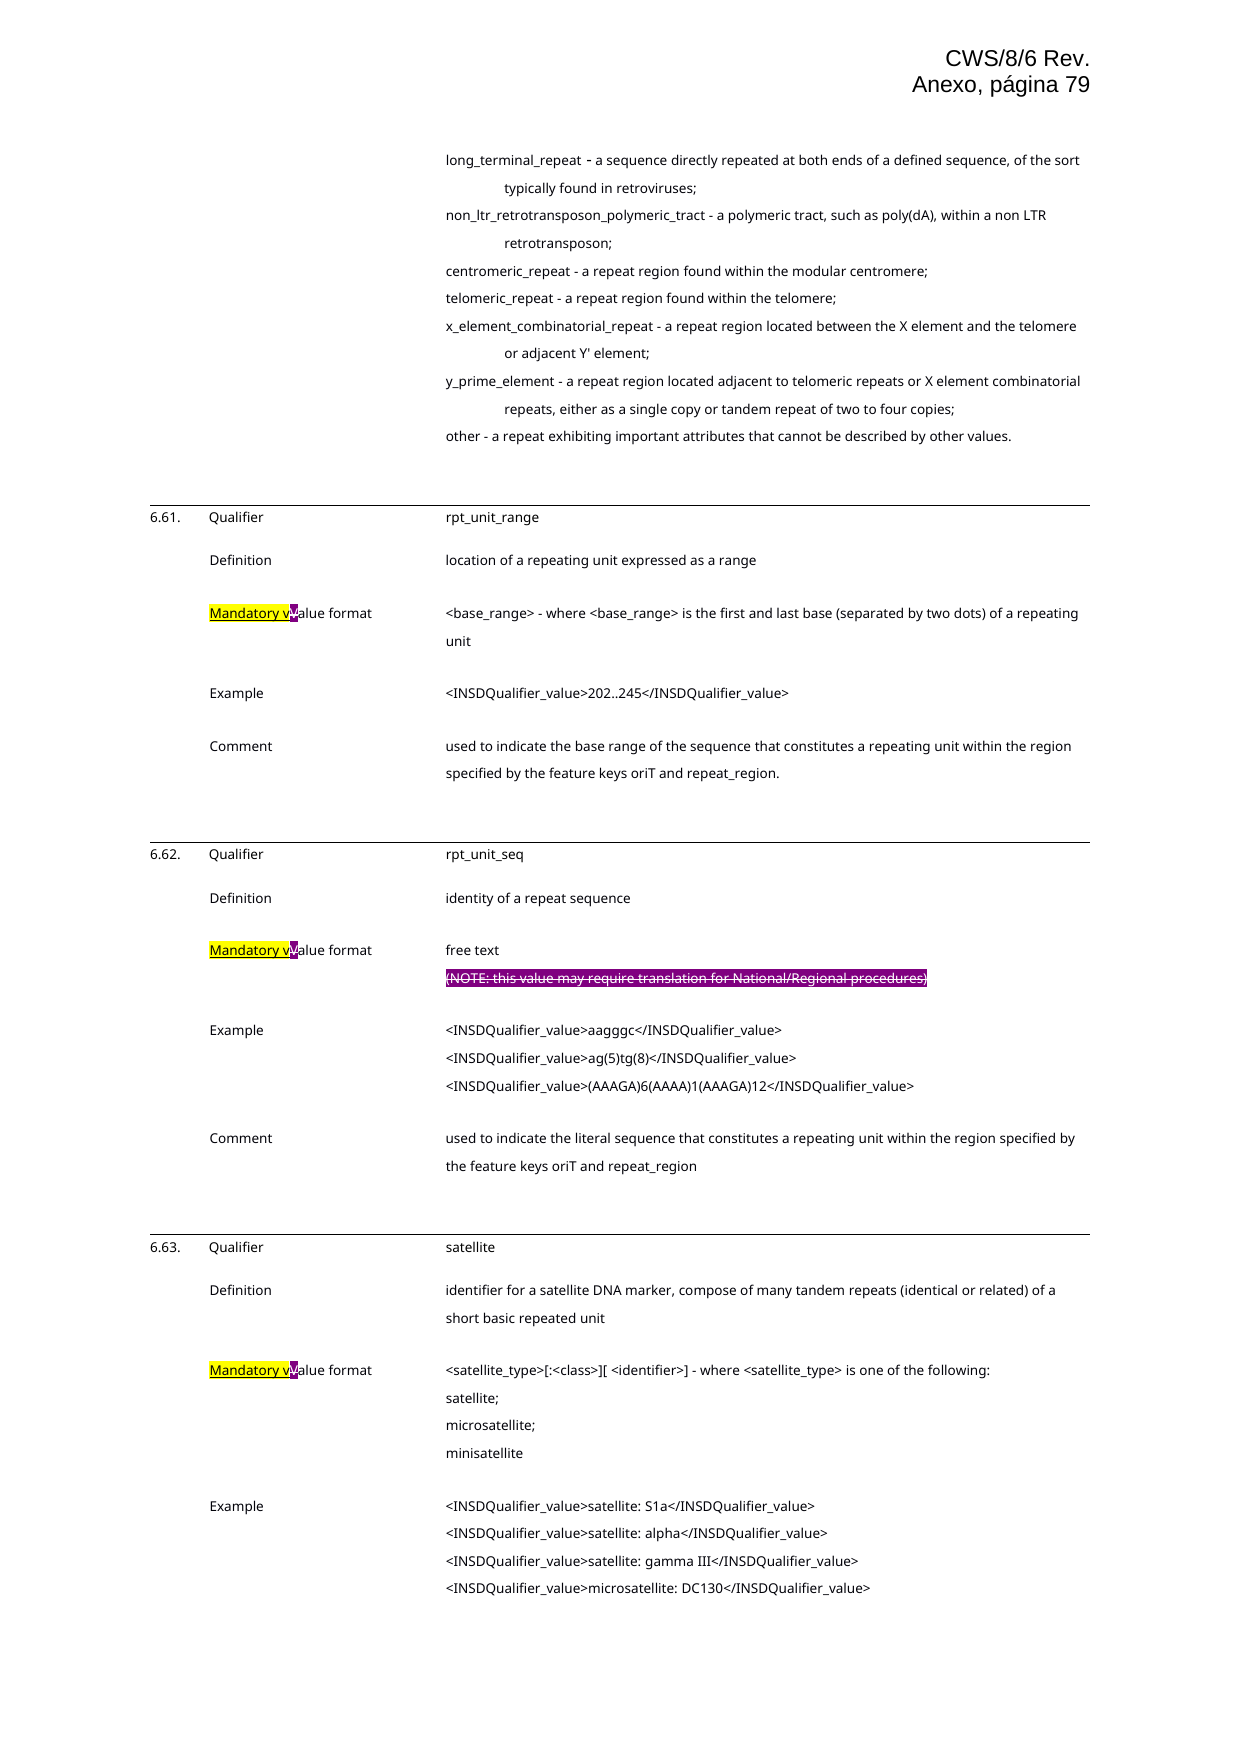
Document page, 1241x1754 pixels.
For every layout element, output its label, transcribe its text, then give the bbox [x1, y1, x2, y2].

text Definition identity of a repeat sequence [209, 888, 1090, 907]
text minisatellite [446, 1444, 1090, 1462]
text Qualifier rpt_unit_seq [150, 843, 1090, 863]
text Mandatory vValue format <satellite_type>[:<class>][ <identifier>] - where <satellite_type> is one of the following: [298, 1361, 1090, 1379]
text Example <INSDQualifier_value>202..245</INSDQualifier_value> [209, 684, 1090, 703]
text Definition identifier for a satellite DNA marker, compose of many tandem repeats (identical or related) of a short basic repeated unit [209, 1281, 1090, 1327]
text Comment used to indicate the base range of the sequence that constitutes a repeating unit within the region specified by the feature keys oriT and repeat_region. [209, 737, 1090, 783]
text microsatellite; [446, 1416, 1090, 1435]
text Definition location of a repeating unit expressed as a range [209, 551, 1090, 570]
text Example <INSDQualifier_value>aagggc</INSDQualifier_value> [209, 1021, 1090, 1040]
text non_ltr_retrotransposon_polymeric_tract - a polymeric tract, such as poly(dA), within a non LTR retrotransposon; [446, 206, 1090, 252]
text Comment used to indicate the literal sequence that constitutes a repeating unit within the region specified by the feature keys oriT and repeat_region [209, 1129, 1090, 1175]
text x_element_combinatorial_repeat - a repeat region located between the X element and the telomere or adjacent Y' element; [446, 317, 1090, 363]
text <INSDQualifier_value>ag(5)tg(8)</INSDQualifier_value> [446, 1049, 1090, 1067]
text other - a repeat exhibiting important attributes that cannot be described by other values. [446, 427, 1090, 446]
text Mandatory vValue format <base_range> - where <base_range> is the first and last base (separated by two dots) of a repeating unit [209, 604, 1090, 650]
text Qualifier rpt_unit_range [150, 506, 1090, 526]
text y_prime_element - a repeat region located adjacent to telomeric repeats or X element combinatorial repeats, either as a single copy or tandem repeat of two to four copies; [446, 372, 1090, 418]
text long_terminal_repeat - a sequence directly repeated at both ends of a defined sequence, of the sort typically found in retroviruses; [446, 150, 1090, 197]
text <INSDQualifier_value>microsatellite: DC130</INSDQualifier_value> [446, 1579, 1090, 1598]
text <INSDQualifier_value>satellite: alpha</INSDQualifier_value> [446, 1524, 1090, 1543]
text centromeric_repeat - a repeat region found within the modular centromere; [446, 262, 1090, 280]
text Qualifier satellite [150, 1235, 1090, 1256]
text Mandatory vValue format free text (NOTE: this value may require translation for National/Regional procedures) [209, 941, 1090, 987]
text <INSDQualifier_value>satellite: gamma III</INSDQualifier_value> [446, 1552, 1090, 1570]
text <INSDQualifier_value>(AAAGA)6(AAAA)1(AAAGA)12</INSDQualifier_value> [446, 1077, 1090, 1095]
text satellite; [446, 1389, 1090, 1407]
text telomeric_repeat - a repeat region found within the telomere; [446, 289, 1090, 308]
text Example <INSDQualifier_value>satellite: S1a</INSDQualifier_value> [209, 1497, 1090, 1515]
